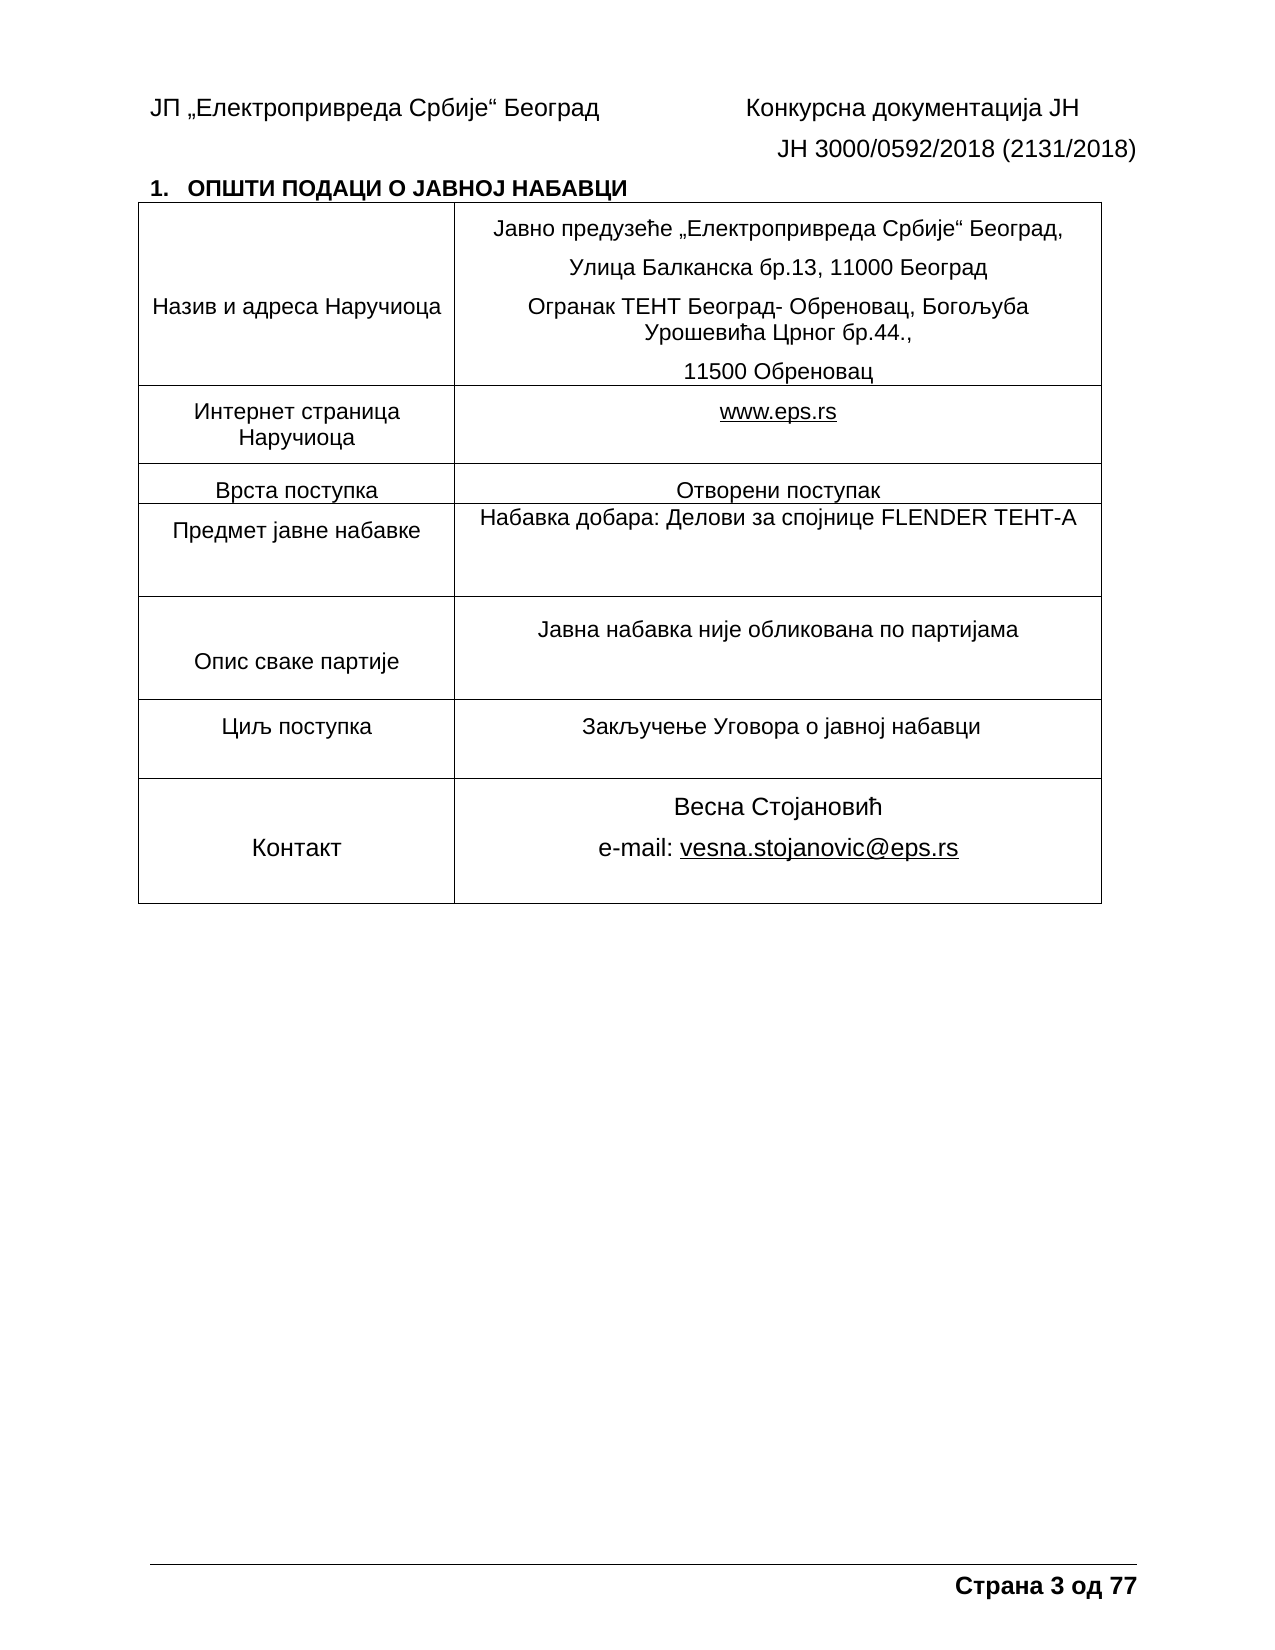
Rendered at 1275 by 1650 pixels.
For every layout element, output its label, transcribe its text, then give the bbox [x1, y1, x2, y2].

table_header Назив и адреса Наручиоца [139, 203, 454, 384]
table_cell Интернет страница Наручиоца [139, 386, 454, 463]
table_cell Набавка добара: Делови за спојнице FLENDER ТЕНТ-А [455, 504, 1101, 596]
table_cell Весна Стојановић e-mail: vesna.stojanovic@eps.rs [455, 779, 1101, 903]
table_cell Врста поступка [139, 464, 454, 503]
table_cell Jавна набавка није обликована по партијама [455, 597, 1101, 699]
table_cell Контакт [139, 779, 454, 903]
table_cell Отворени поступак [455, 464, 1101, 503]
table_cell Циљ поступка [139, 700, 454, 778]
table_header Јавно предузеће „Електропривреда Србије“ Београд, Улица Балканска бр.13, 11000 Београд Огранак ТЕНТ Београд- Обреновац, Богољуба Урошевића Црног бр.44., 11500 Обреновац [455, 203, 1101, 384]
table_cell Опис сваке партије [139, 597, 454, 699]
table_cell www.eps.rs [455, 386, 1101, 463]
table_cell Закључење Уговора о јавној набавци [455, 700, 1101, 778]
subtitle ОПШТИ ПОДАЦИ О ЈАВНОЈ НАБАВЦИ [150, 175, 1137, 202]
table_cell Предмет јавне набавке [139, 504, 454, 596]
